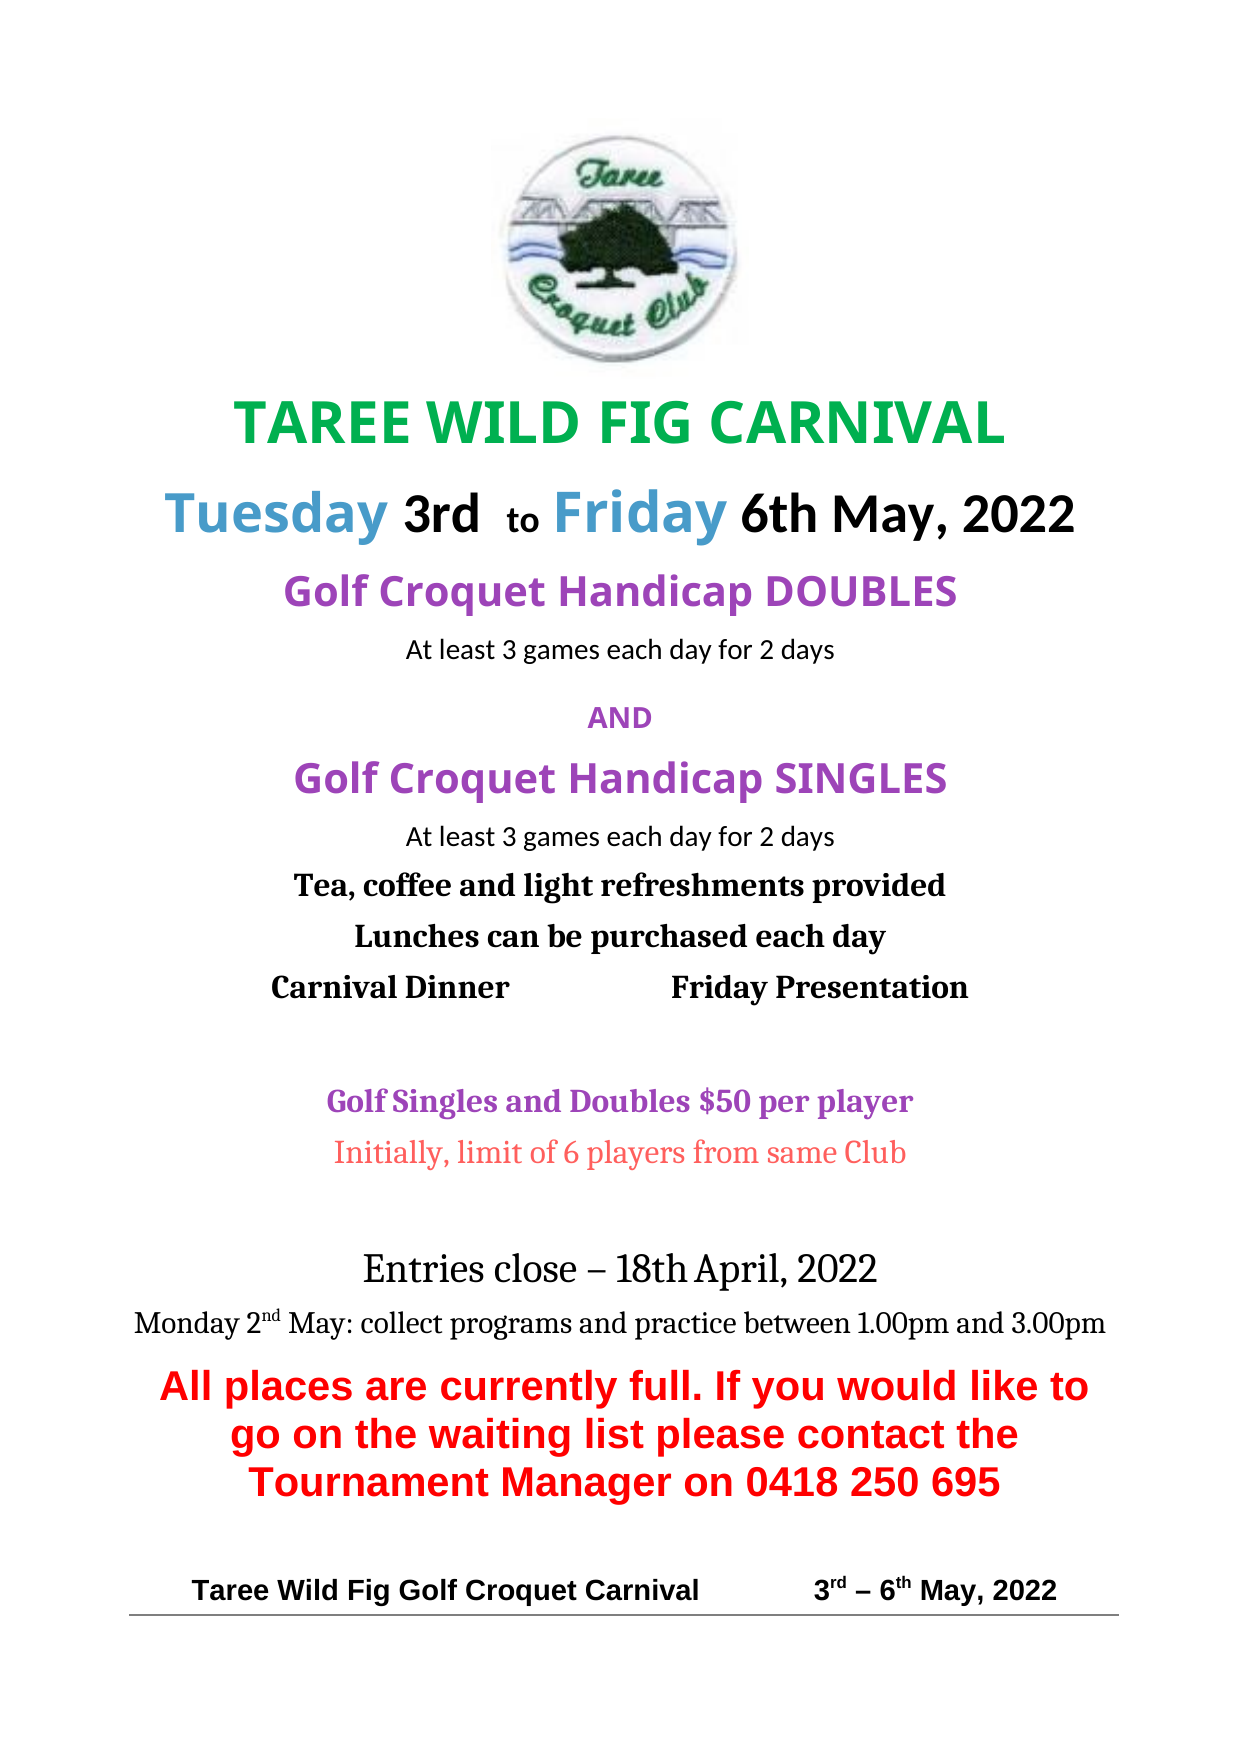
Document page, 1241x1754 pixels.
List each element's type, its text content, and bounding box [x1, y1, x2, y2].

text Initially, limit of 6 players from same Club [118, 1133, 1122, 1172]
table_header All places are currently full. If you would like to go on the waiting list please contact the Tournament Manager on 0418 250 695 Taree Wild Fig Golf Croquet Carnival 3rd – 6th May, 2022 [129, 1353, 1119, 1614]
picture [491, 118, 750, 381]
text At least 3 games each day for 2 days [118, 631, 1122, 667]
text Tuesday 3rd to Friday 6th May, 2022 [118, 473, 1122, 549]
text At least 3 games each day for 2 days [118, 818, 1122, 854]
text Golf Singles and Doubles $50 per player [118, 1082, 1122, 1121]
text Carnival Dinner Friday Presentation [118, 968, 1122, 1007]
text AND [118, 697, 1122, 737]
text Golf Croquet Handicap DOUBLES [118, 562, 1122, 618]
text Lunches can be purchased each day [118, 917, 1122, 956]
text Monday 2nd May: collect programs and practice between 1.00pm and 3.00pm [118, 1305, 1122, 1341]
text Golf Croquet Handicap SINGLES [118, 749, 1122, 806]
text TAREE WILD FIG CARNIVAL [118, 381, 1122, 460]
text Tea, coffee and light refreshments provided [118, 867, 1122, 905]
text Entries close – 18th April, 2022 [118, 1244, 1122, 1292]
